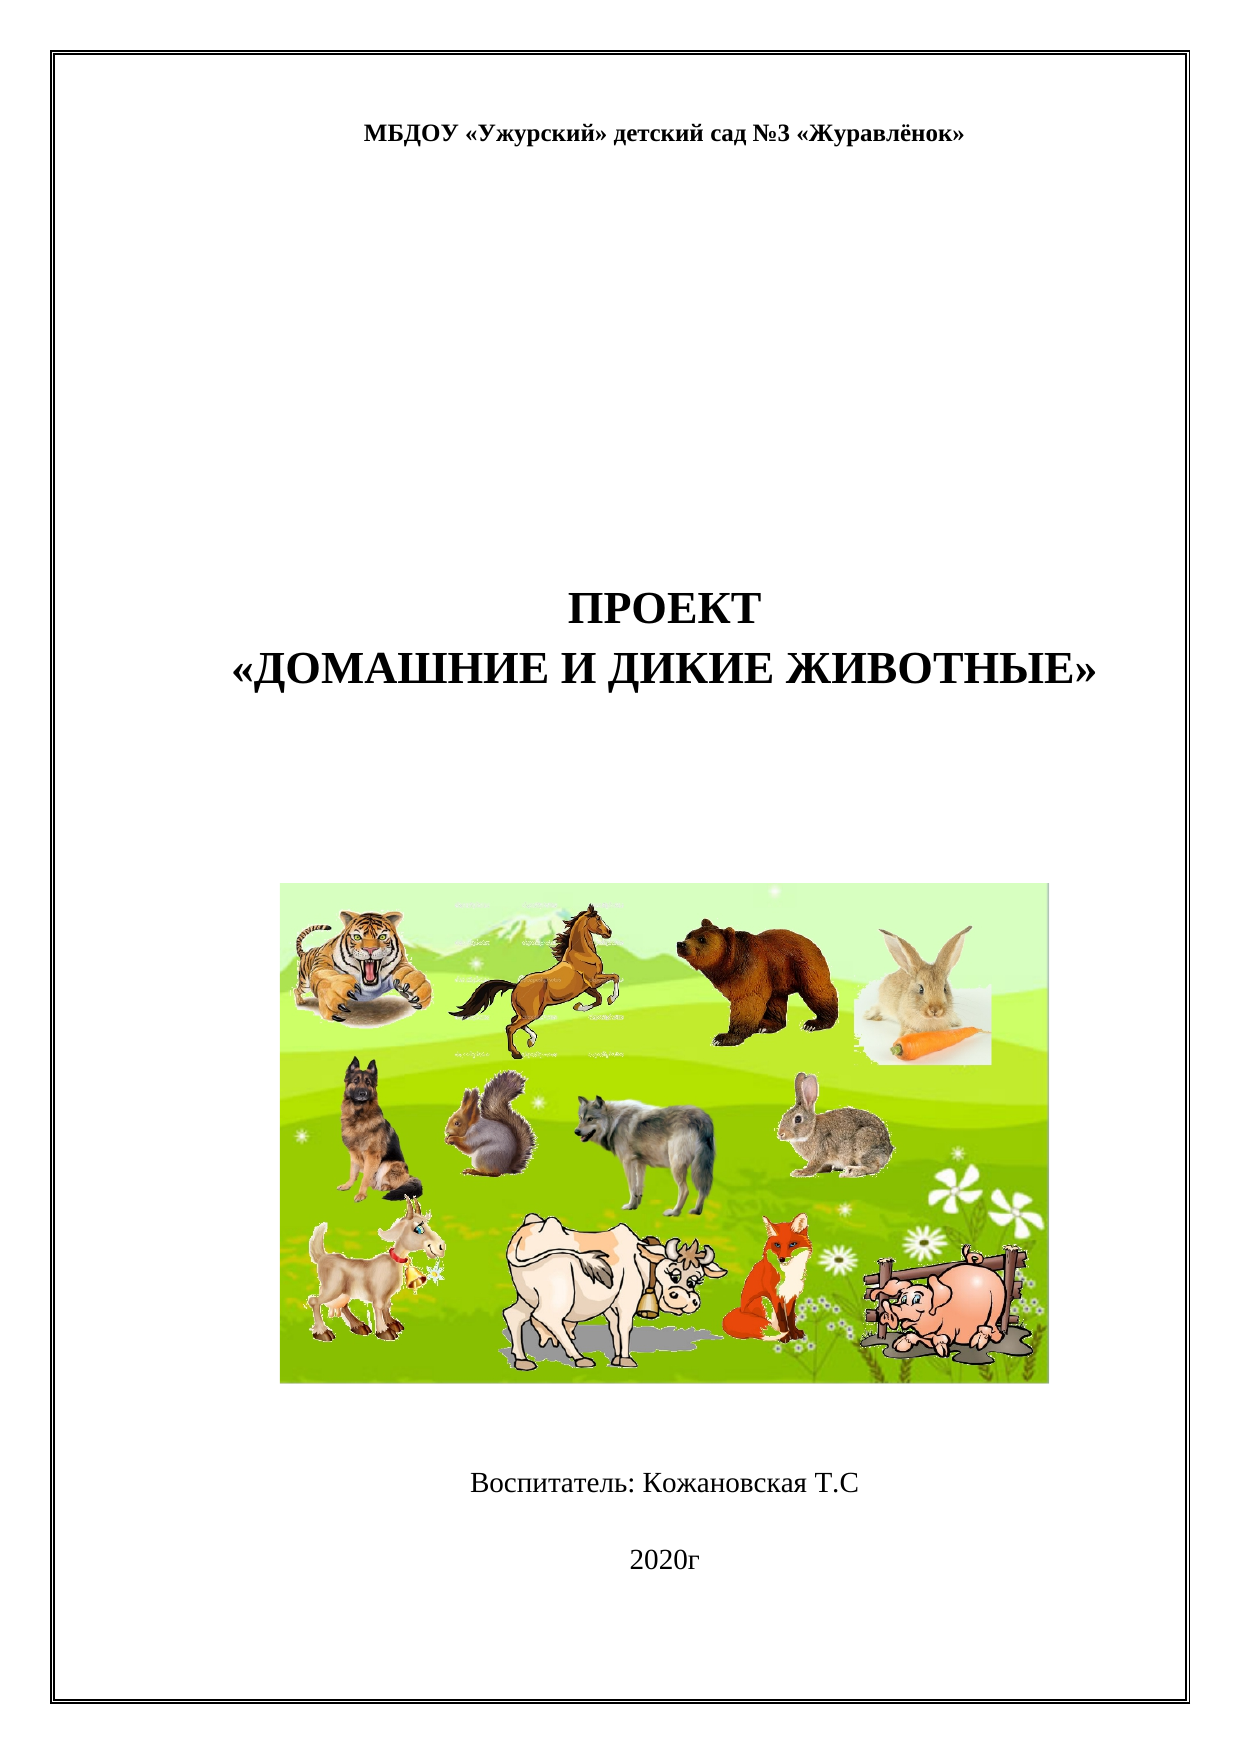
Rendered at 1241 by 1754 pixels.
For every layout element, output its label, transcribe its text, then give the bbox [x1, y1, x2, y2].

text 2020г [177, 1542, 1152, 1575]
text ПРОЕКТ [177, 580, 1152, 633]
text Воспитатель: Кожановская Т.С [177, 1465, 1152, 1498]
text МБДОУ «Ужурский» детский сад №3 «Журавлёнок» [177, 118, 1152, 147]
text «ДОМАШНИЕ И ДИКИЕ ЖИВОТНЫЕ» [177, 641, 1152, 694]
picture [279, 883, 1050, 1384]
